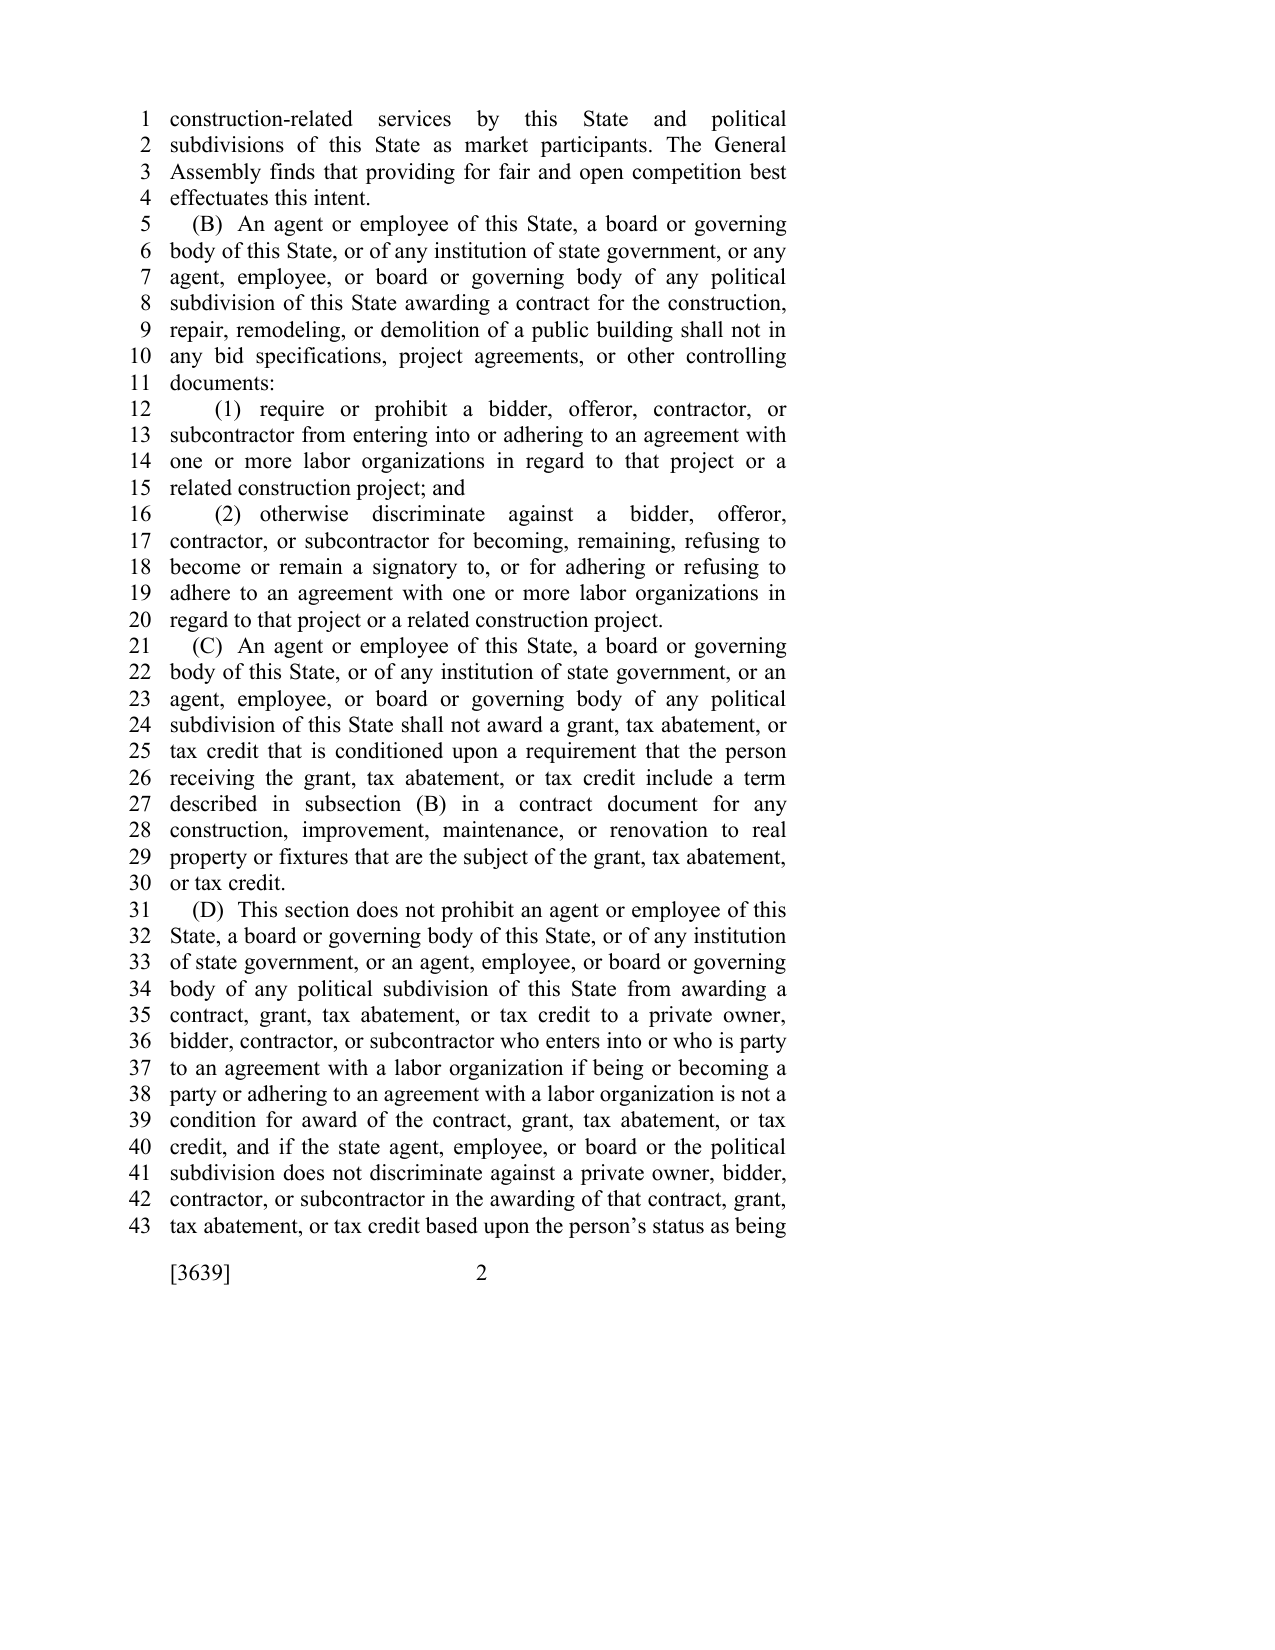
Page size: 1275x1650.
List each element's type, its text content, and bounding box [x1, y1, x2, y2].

text (1) require or prohibit a bidder, offeror, contractor, or subcontractor from entering into or adhering to an agreement with one or more labor organizations in regard to that project or a related construction project; and [169, 395, 787, 500]
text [169, 105, 787, 210]
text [169, 896, 787, 1238]
text (C) An agent or employee of this State, a board or governing body of this State, or of any institution of state government, or an agent, employee, or board or governing body of any political subdivision of this State shall not award a grant, tax abatement, or tax credit that is conditioned upon a requirement that the person receiving the grant, tax abatement, or tax credit include a term described in subsection (B) in a contract document for any construction, improvement, maintenance, or renovation to real property or fixtures that are the subject of the grant, tax abatement, or tax credit. [169, 632, 787, 896]
text (2) otherwise discriminate against a bidder, offeror, contractor, or subcontractor for becoming, remaining, refusing to become or remain a signatory to, or for adhering or refusing to adhere to an agreement with one or more labor organizations in regard to that project or a related construction project. [169, 500, 787, 632]
text (B) An agent or employee of this State, a board or governing body of this State, or of any institution of state government, or any agent, employee, or board or governing body of any political subdivision of this State awarding a contract for the construction, repair, remodeling, or demolition of a public building shall not in any bid specifications, project agreements, or other controlling documents: [169, 210, 787, 395]
